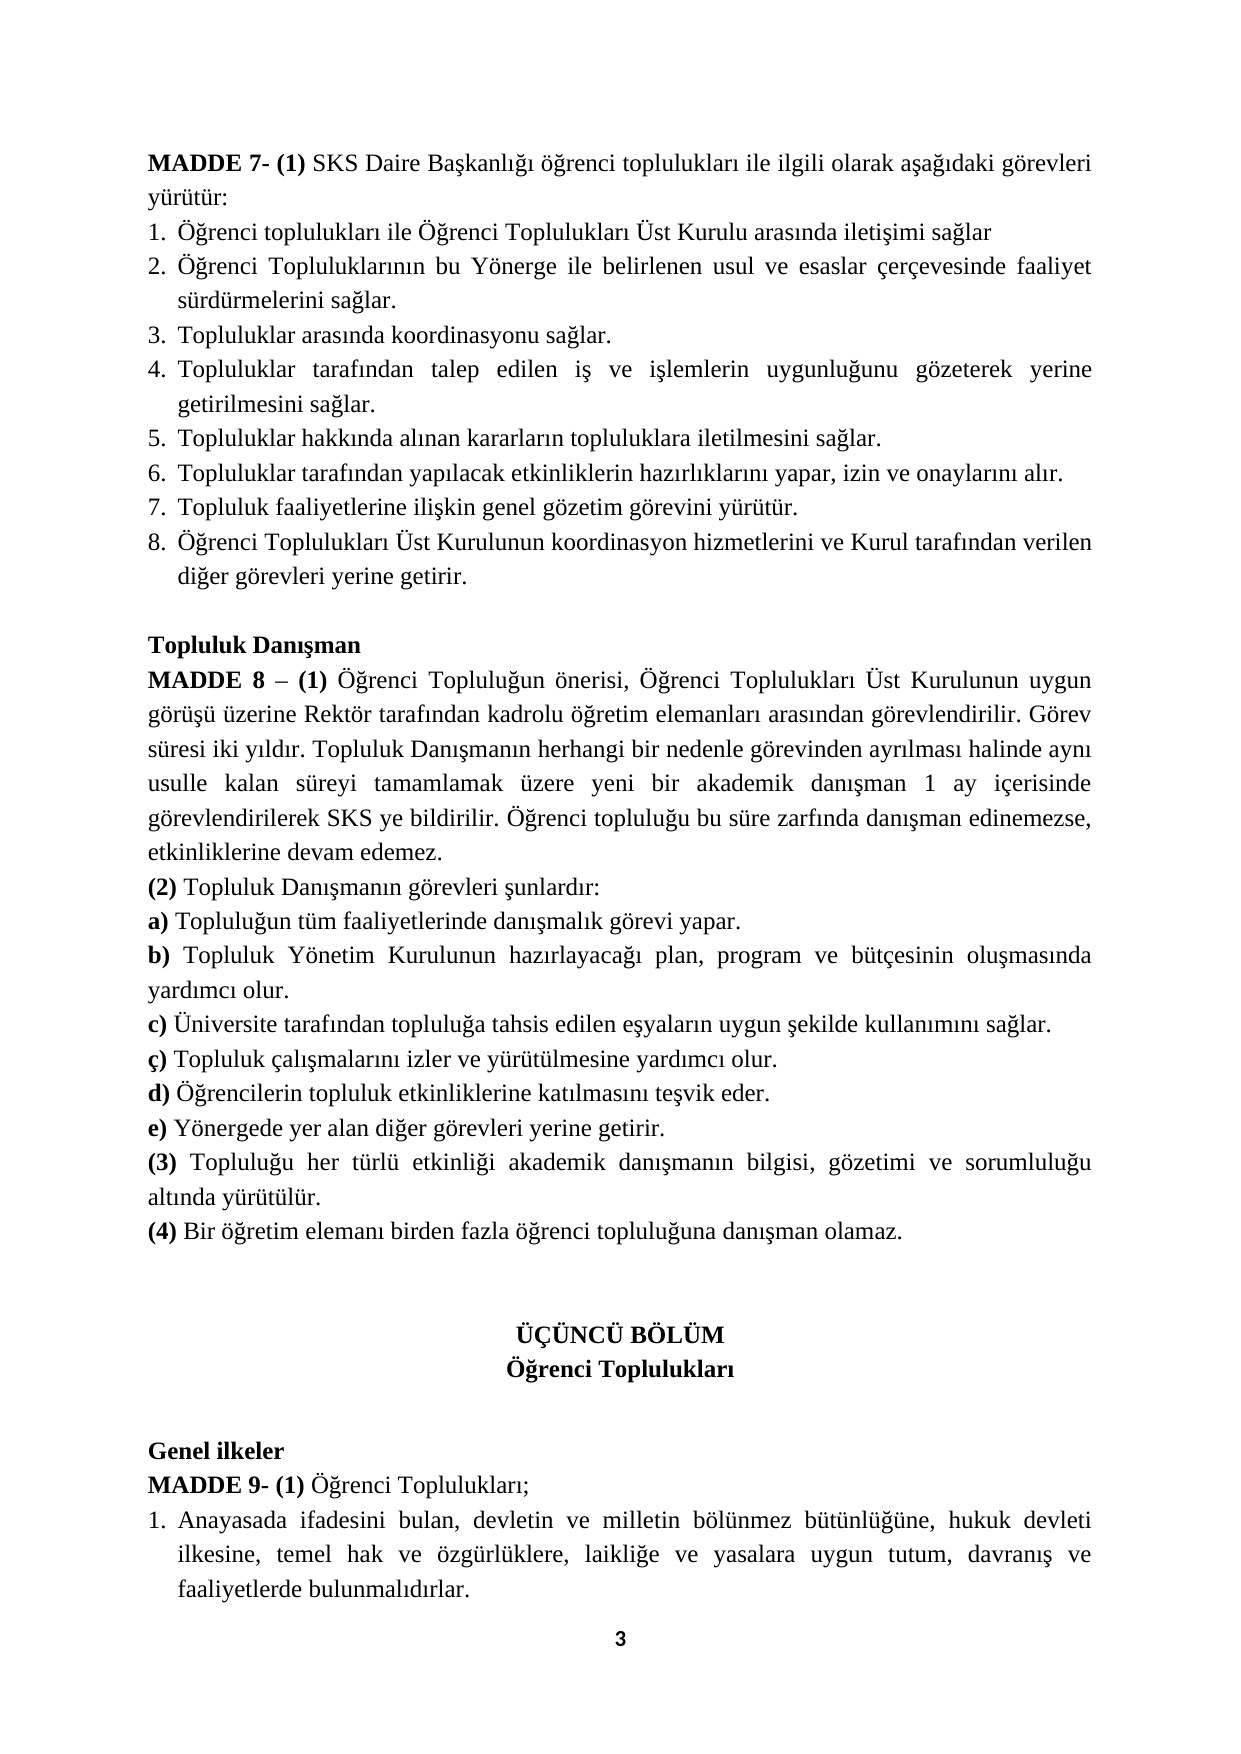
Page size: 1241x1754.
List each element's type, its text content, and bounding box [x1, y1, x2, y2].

list Topluluklar arasında koordinasyonu sağlar. [148, 320, 1093, 349]
list Öğrenci toplulukları ile Öğrenci Toplulukları Üst Kurulu arasında iletişimi sağlar [148, 217, 1093, 245]
list Topluluklar tarafından yapılacak etkinliklerin hazırlıklarını yapar, izin ve onaylarını alır. [148, 458, 1093, 487]
text MADDE 9- (1) Öğrenci Toplulukları; [148, 1470, 1093, 1499]
text Öğrenci Toplulukları [148, 1354, 1093, 1383]
text b) Topluluk Yönetim Kurulunun hazırlayacağı plan, program ve bütçesinin oluşmasında yardımcı olur. [148, 941, 1093, 1004]
text MADDE 7- (1) SKS Daire Başkanlığı öğrenci toplulukları ile ilgili olarak aşağıdaki görevleri yürütür: [148, 148, 1093, 211]
text (3) Topluluğu her türlü etkinliği akademik danışmanın bilgisi, gözetimi ve sorumluluğu altında yürütülür. [148, 1147, 1093, 1211]
list Anayasada ifadesini bulan, devletin ve milletin bölünmez bütünlüğüne, hukuk devleti ilkesine, temel hak ve özgürlüklere, laikliğe ve yasalara uygun tutum, davranış ve faaliyetlerde bulunmalıdırlar. [148, 1505, 1093, 1602]
text (4) Bir öğretim elemanı birden fazla öğrenci topluluğuna danışman olamaz. [148, 1216, 1093, 1245]
list Topluluk faaliyetlerine ilişkin genel gözetim görevini yürütür. [148, 492, 1093, 521]
text Genel ilkeler [148, 1436, 1093, 1464]
list Öğrenci Topluluklarının bu Yönerge ile belirlenen usul ve esaslar çerçevesinde faaliyet sürdürmelerini sağlar. [148, 251, 1093, 314]
text ç) Topluluk çalışmalarını izler ve yürütülmesine yardımcı olur. [148, 1044, 1093, 1073]
text (2) Topluluk Danışmanın görevleri şunlardır: [148, 872, 1093, 900]
text e) Yönergede yer alan diğer görevleri yerine getirir. [148, 1113, 1093, 1142]
text ÜÇÜNCÜ BÖLÜM [148, 1320, 1093, 1349]
text MADDE 8 – (1) Öğrenci Topluluğun önerisi, Öğrenci Toplulukları Üst Kurulunun uygun görüşü üzerine Rektör tarafından kadrolu öğretim elemanları arasından görevlendirilir. Görev süresi iki yıldır. Topluluk Danışmanın herhangi bir nedenle görevinden ayrılması halinde aynı usulle kalan süreyi tamamlamak üzere yeni bir akademik danışman 1 ay içerisinde görevlendirilerek SKS ye bildirilir. Öğrenci topluluğu bu süre zarfında danışman edinemezse, etkinliklerine devam edemez. [148, 665, 1093, 866]
list Öğrenci Toplulukları Üst Kurulunun koordinasyon hizmetlerini ve Kurul tarafından verilen diğer görevleri yerine getirir. [148, 527, 1093, 590]
list Topluluklar tarafından talep edilen iş ve işlemlerin uygunluğunu gözeterek yerine getirilmesini sağlar. [148, 354, 1093, 418]
text c) Üniversite tarafından topluluğa tahsis edilen eşyaların uygun şekilde kullanımını sağlar. [148, 1009, 1093, 1038]
text Topluluk Danışman [148, 630, 1093, 659]
list Topluluklar hakkında alınan kararların topluluklara iletilmesini sağlar. [148, 423, 1093, 452]
text d) Öğrencilerin topluluk etkinliklerine katılmasını teşvik eder. [148, 1078, 1093, 1107]
text a) Topluluğun tüm faaliyetlerinde danışmalık görevi yapar. [148, 906, 1093, 935]
